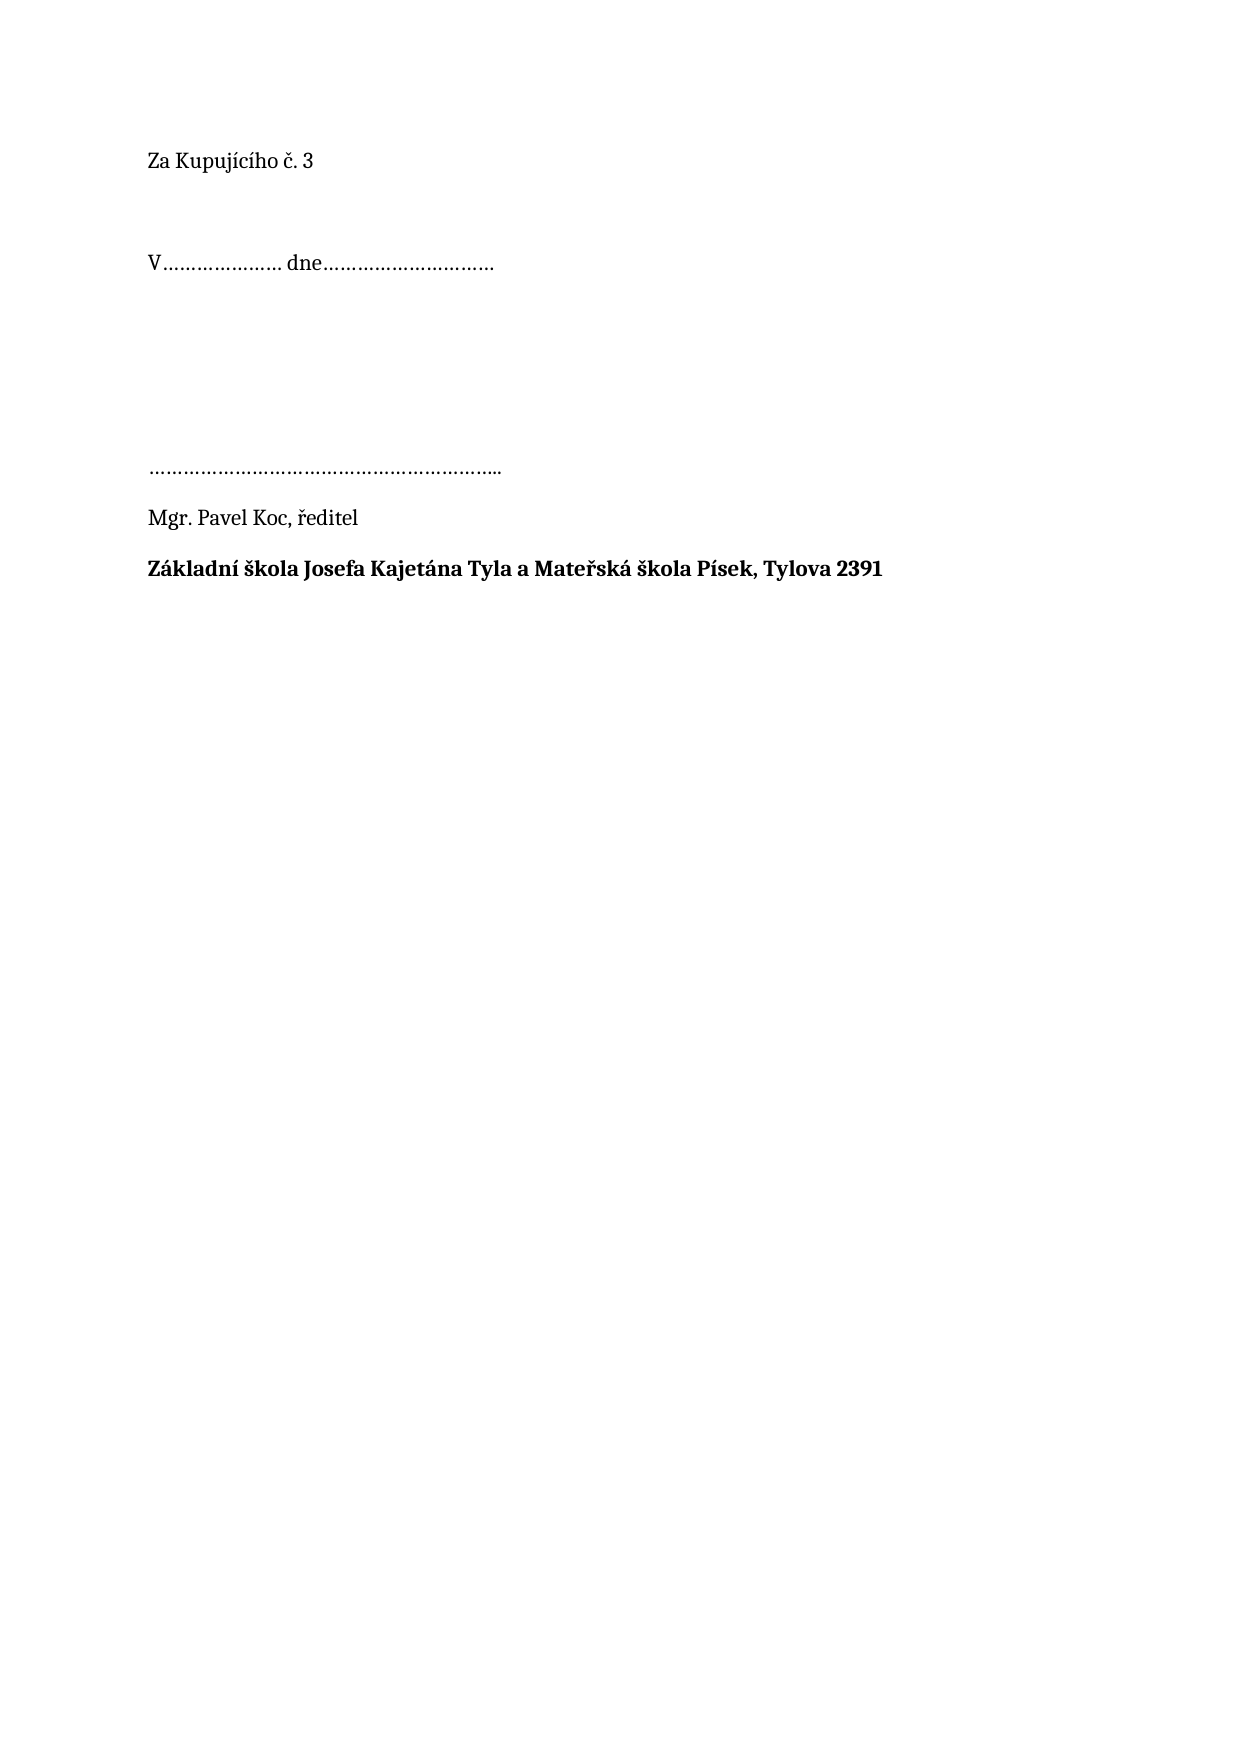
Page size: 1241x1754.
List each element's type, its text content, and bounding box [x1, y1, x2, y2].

text V………………… dne………………………… [148, 250, 1093, 276]
text Mgr. Pavel Koc, ředitel [148, 505, 1093, 531]
text …………………………………………………….. [148, 454, 1093, 480]
text Za Kupujícího č. 3 [148, 148, 1093, 174]
text Základní škola Josefa Kajetána Tyla a Mateřská škola Písek, Tylova 2391 [148, 556, 1093, 582]
